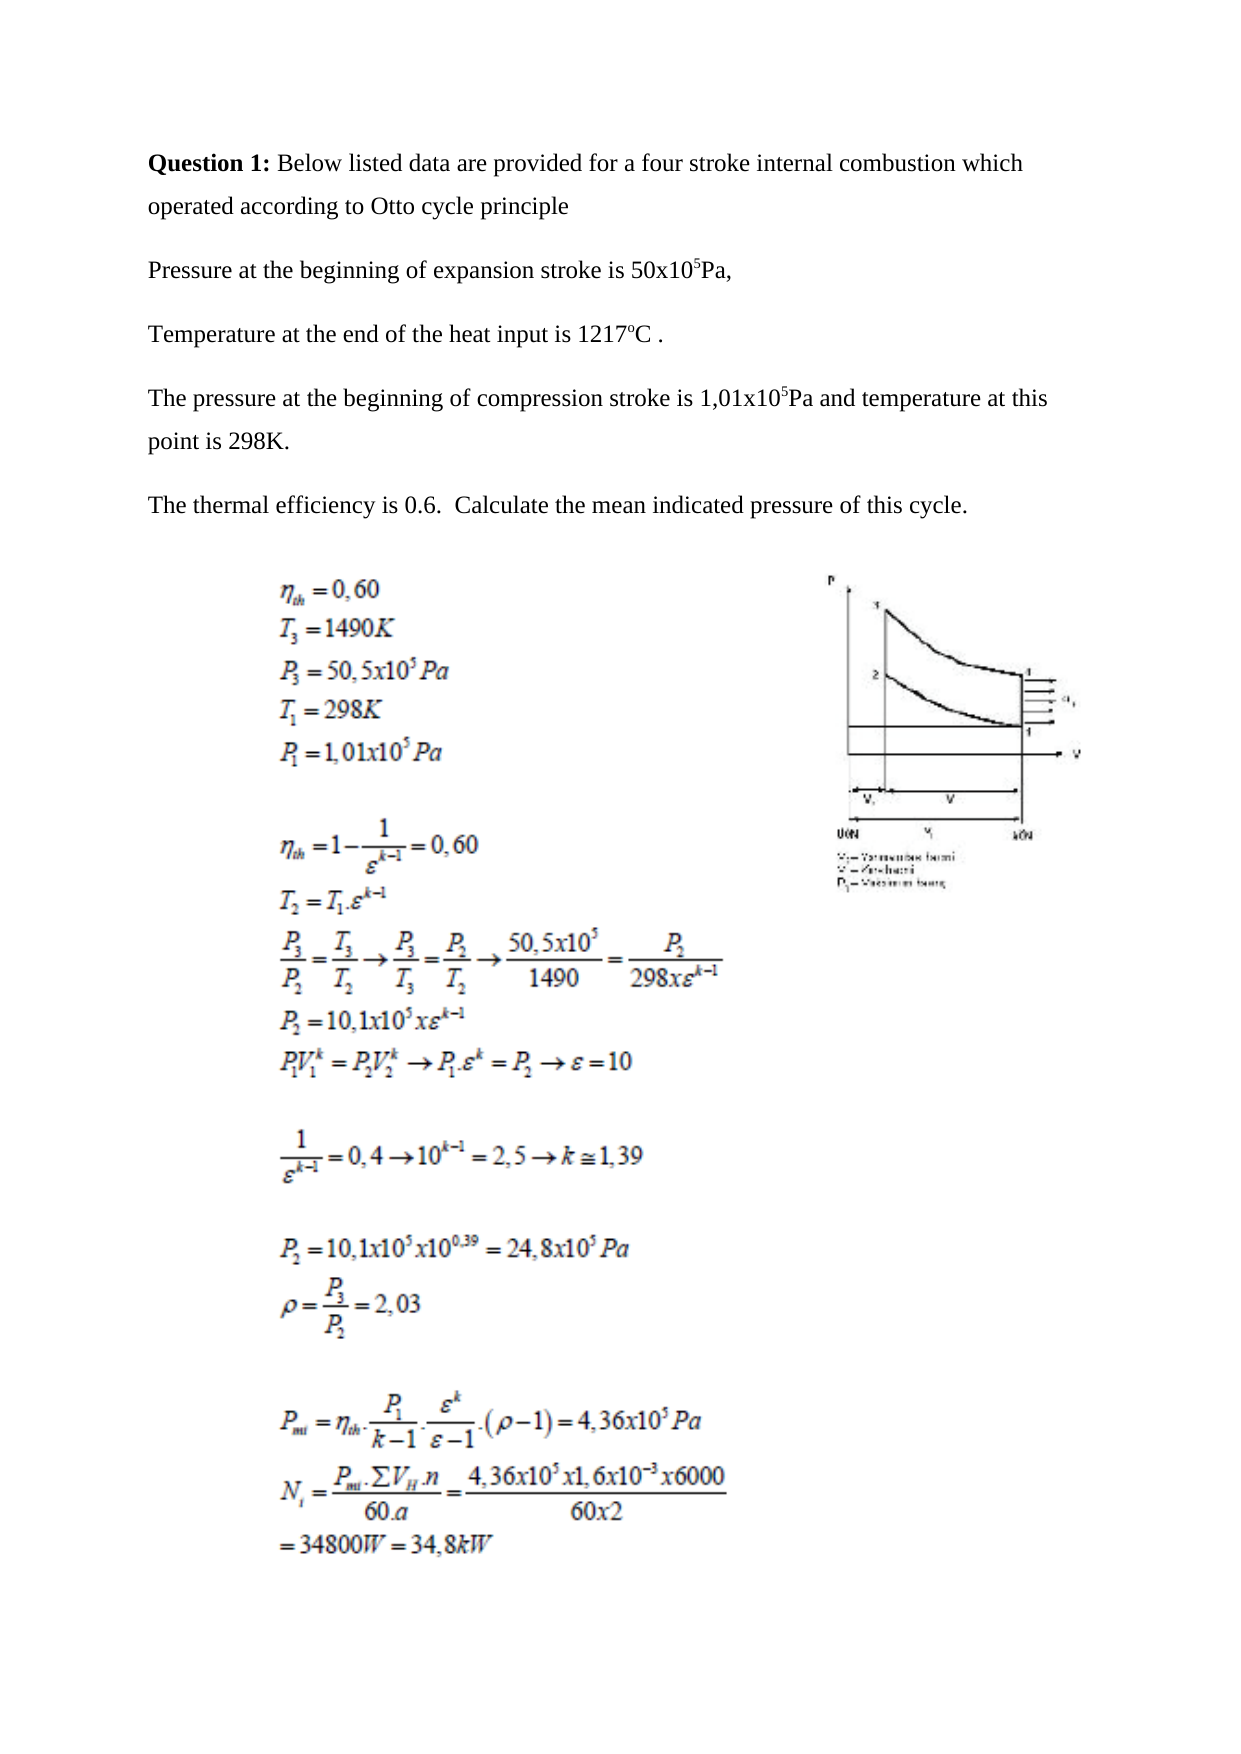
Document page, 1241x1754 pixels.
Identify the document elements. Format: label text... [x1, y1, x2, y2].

text The thermal efficiency is 0.6. Calculate the mean indicated pressure of this cycle. [148, 490, 1093, 518]
text Pressure at the beginning of expansion stroke is 50x105Pa, [148, 255, 1093, 283]
text Question 1: Below listed data are provided for a four stroke internal combustion which operated according to Otto cycle principle [148, 148, 1093, 219]
picture [147, 553, 1110, 1585]
text The pressure at the beginning of compression stroke is 1,01x105Pa and temperature at this point is 298K. [148, 383, 1093, 454]
text Temperature at the end of the heat input is 1217oC . [148, 319, 1093, 347]
